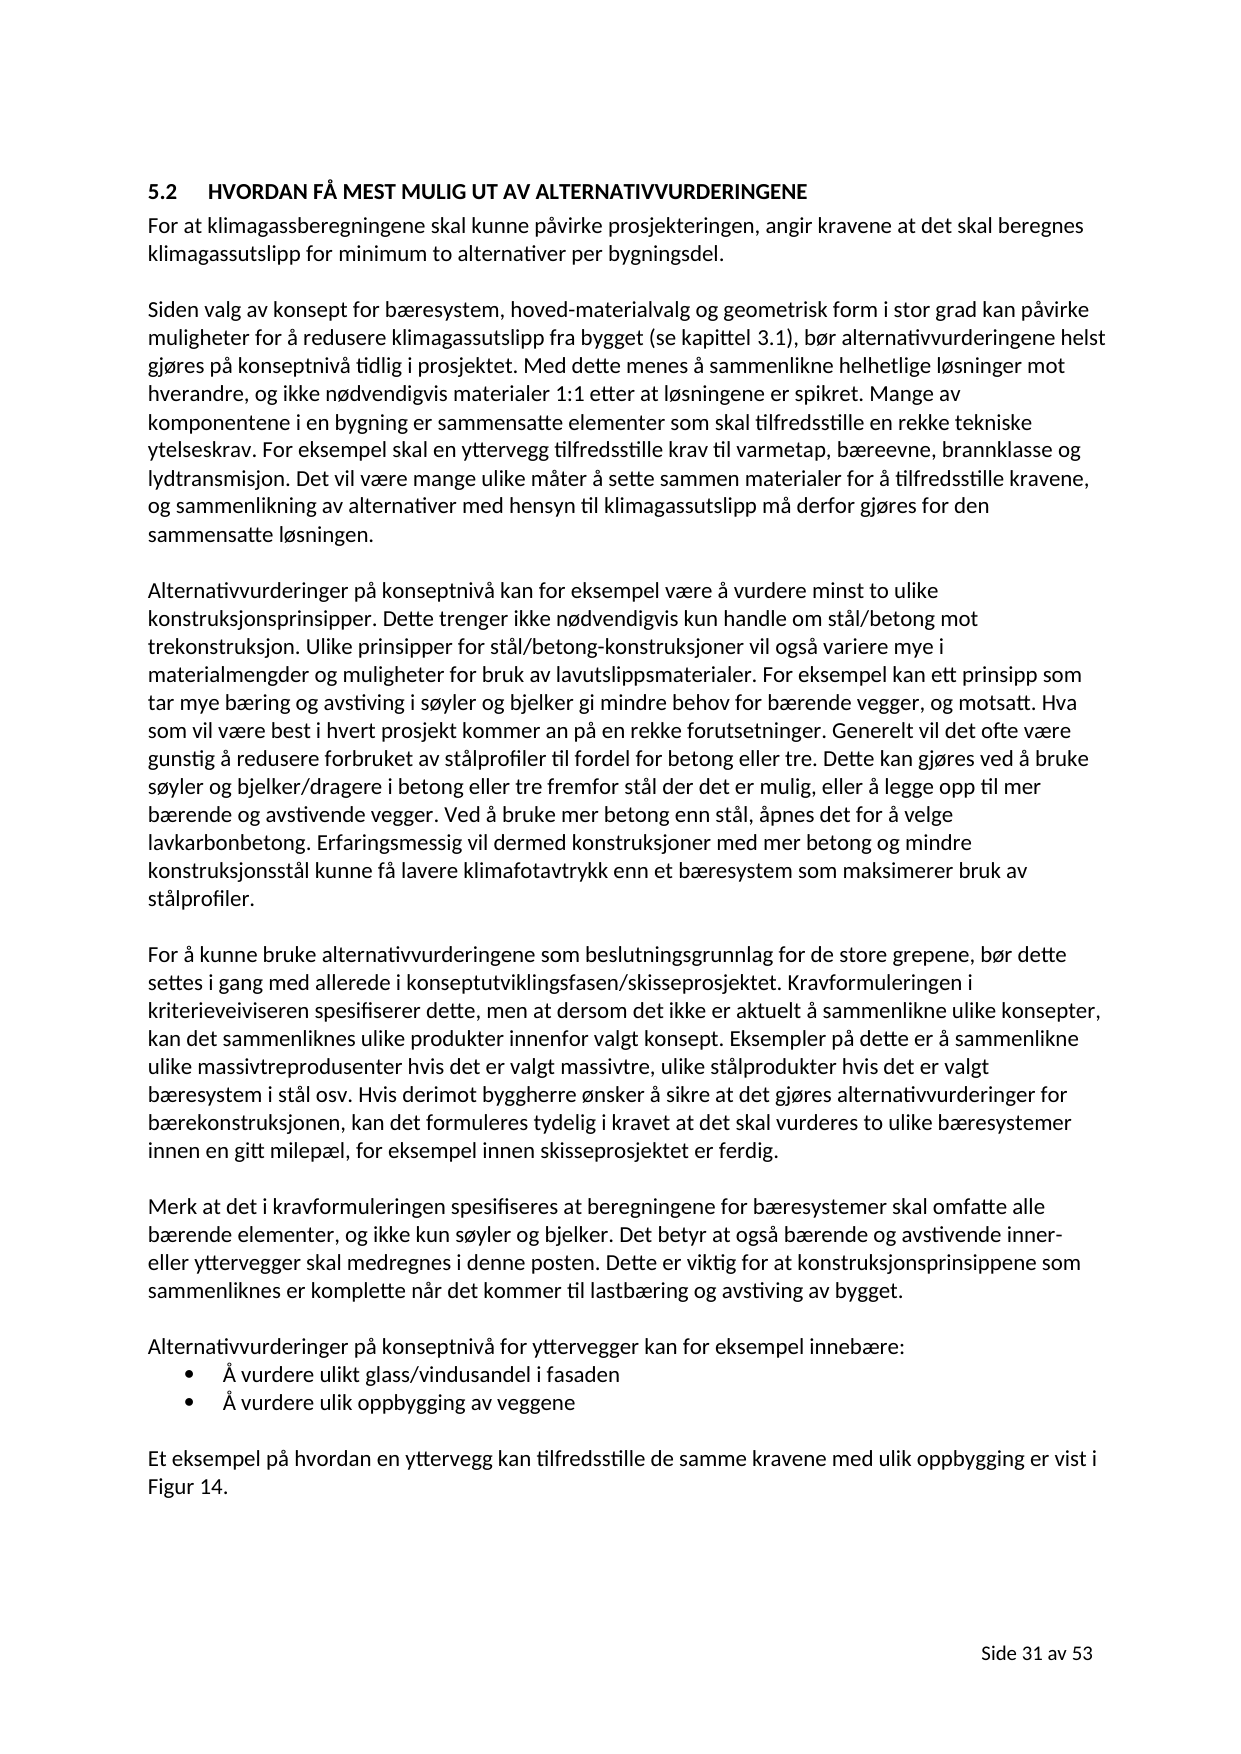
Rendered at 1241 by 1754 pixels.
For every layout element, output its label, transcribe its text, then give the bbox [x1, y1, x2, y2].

list Å vurdere ulikt glass/vindusandel i fasaden [185, 1360, 1107, 1388]
text For at klimagassberegningene skal kunne påvirke prosjekteringen, angir kravene at det skal beregnes klimagassutslipp for minimum to alternativer per bygningsdel. [148, 211, 1107, 267]
text Et eksempel på hvordan en yttervegg kan tilfredsstille de samme kravene med ulik oppbygging er vist i Figur 14. [148, 1444, 1107, 1500]
list Å vurdere ulik oppbygging av veggene [185, 1388, 1107, 1416]
text For å kunne bruke alternativvurderingene som beslutningsgrunnlag for de store grepene, bør dette settes i gang med allerede i konseptutviklingsfasen/skisseprosjektet. Kravformuleringen i kriterieveiviseren spesifiserer dette, men at dersom det ikke er aktuelt å sammenlikne ulike konsepter, kan det sammenliknes ulike produkter innenfor valgt konsept. Eksempler på dette er å sammenlikne ulike massivtreprodusenter hvis det er valgt massivtre, ulike stålprodukter hvis det er valgt bæresystem i stål osv. Hvis derimot byggherre ønsker å sikre at det gjøres alternativvurderinger for bærekonstruksjonen, kan det formuleres tydelig i kravet at det skal vurderes to ulike bæresystemer innen en gitt milepæl, for eksempel innen skisseprosjektet er ferdig. [148, 940, 1107, 1164]
text Merk at det i kravformuleringen spesifiseres at beregningene for bæresystemer skal omfatte alle bærende elementer, og ikke kun søyler og bjelker. Det betyr at også bærende og avstivende inner- eller yttervegger skal medregnes i denne posten. Dette er viktig for at konstruksjonsprinsippene som sammenliknes er komplette når det kommer til lastbæring og avstiving av bygget. [148, 1192, 1107, 1304]
text Alternativvurderinger på konseptnivå kan for eksempel være å vurdere minst to ulike konstruksjonsprinsipper. Dette trenger ikke nødvendigvis kun handle om stål/betong mot trekonstruksjon. Ulike prinsipper for stål/betong-konstruksjoner vil også variere mye i materialmengder og muligheter for bruk av lavutslippsmaterialer. For eksempel kan ett prinsipp som tar mye bæring og avstiving i søyler og bjelker gi mindre behov for bærende vegger, og motsatt. Hva som vil være best i hvert prosjekt kommer an på en rekke forutsetninger. Generelt vil det ofte være gunstig å redusere forbruket av stålprofiler til fordel for betong eller tre. Dette kan gjøres ved å bruke søyler og bjelker/dragere i betong eller tre fremfor stål der det er mulig, eller å legge opp til mer bærende og avstivende vegger. Ved å bruke mer betong enn stål, åpnes det for å velge lavkarbonbetong. Erfaringsmessig vil dermed konstruksjoner med mer betong og mindre konstruksjonsstål kunne få lavere klimafotavtrykk enn et bæresystem som maksimerer bruk av stålprofiler. [148, 576, 1107, 912]
text Siden valg av konsept for bæresystem, hoved-materialvalg og geometrisk form i stor grad kan påvirke muligheter for å redusere klimagassutslipp fra bygget (se kapittel 3.1), bør alternativvurderingene helst gjøres på konseptnivå tidlig i prosjektet. Med dette menes å sammenlikne helhetlige løsninger mot hverandre, og ikke nødvendigvis materialer 1:1 etter at løsningene er spikret. Mange av komponentene i en bygning er sammensatte elementer som skal tilfredsstille en rekke tekniske ytelseskrav. For eksempel skal en yttervegg tilfredsstille krav til varmetap, bæreevne, brannklasse og lydtransmisjon. Det vil være mange ulike måter å sette sammen materialer for å tilfredsstille kravene, og sammenlikning av alternativer med hensyn til klimagassutslipp må derfor gjøres for den sammensatte løsningen. [148, 296, 1107, 548]
text Alternativvurderinger på konseptnivå for yttervegger kan for eksempel innebære: [148, 1332, 1107, 1360]
subtitle Hvordan få mest mulig ut av alternativvurderingene [148, 177, 1107, 205]
